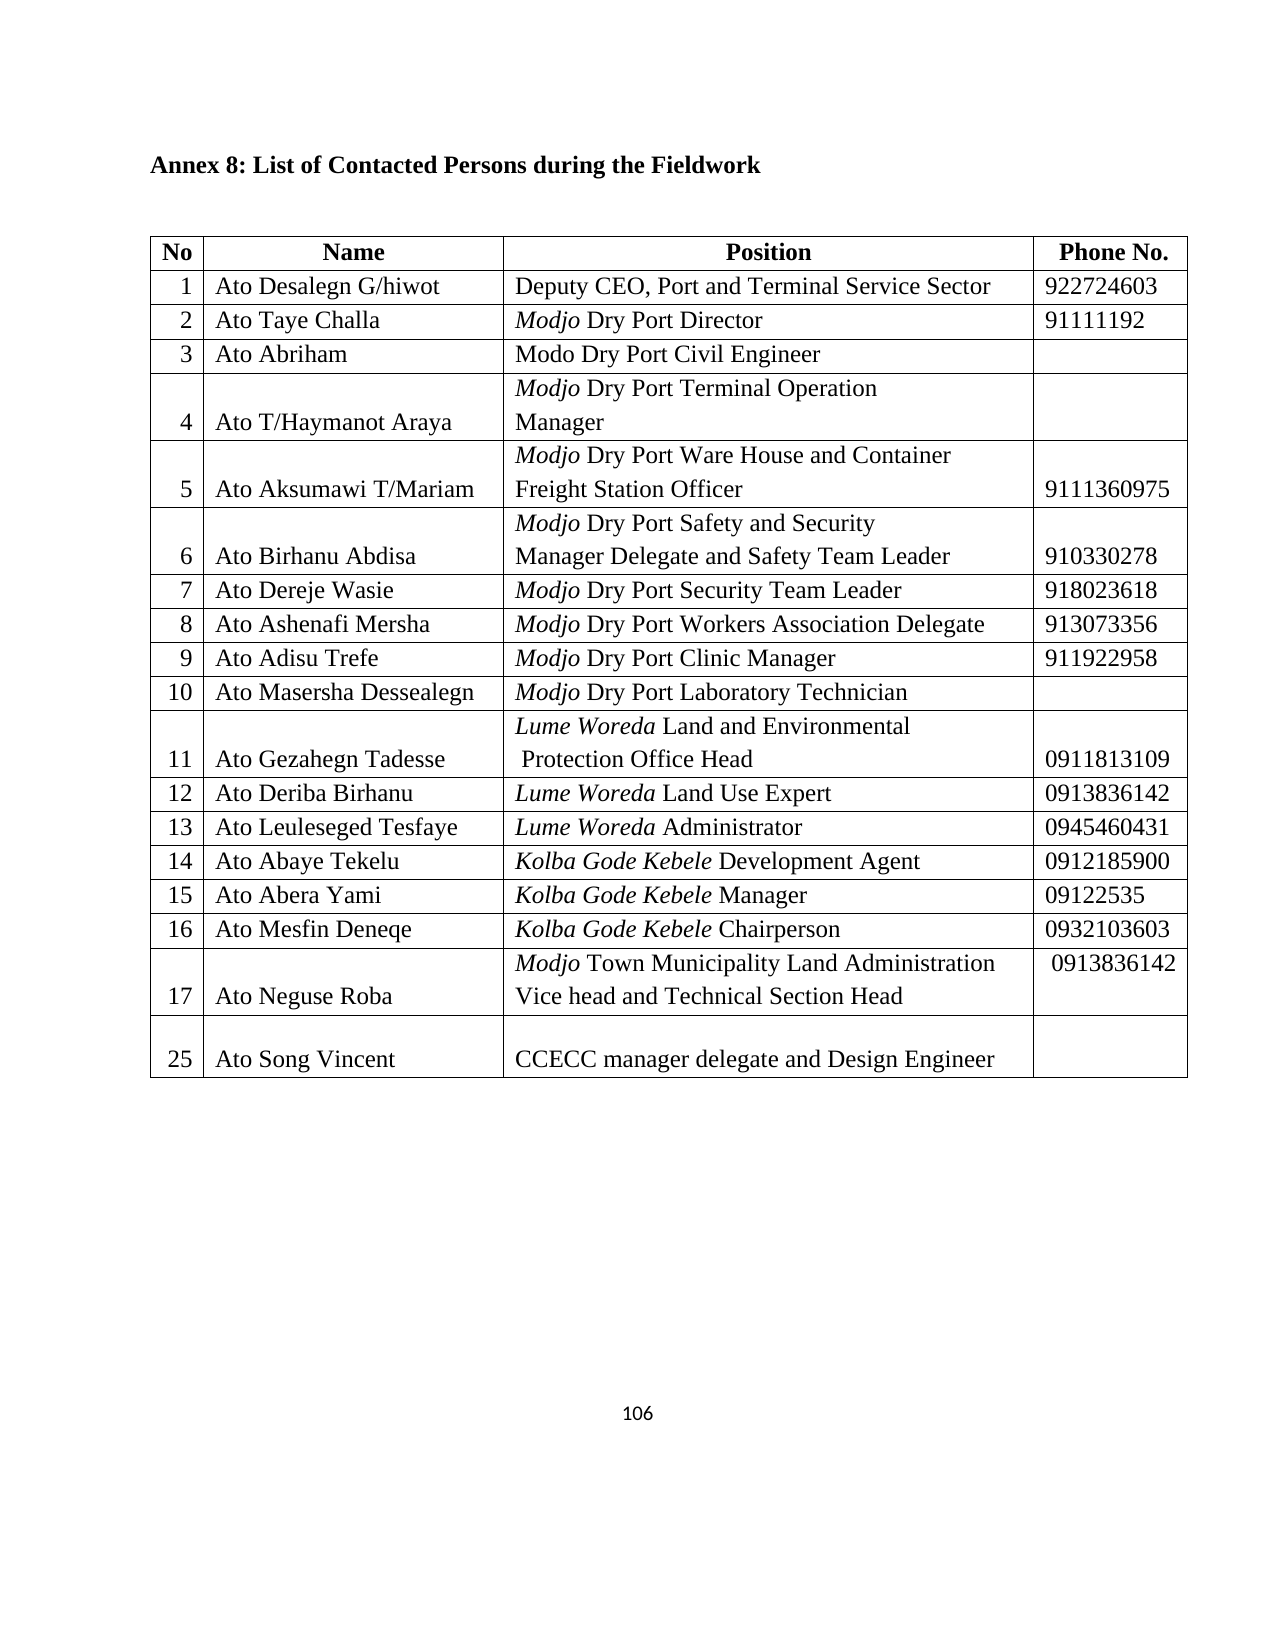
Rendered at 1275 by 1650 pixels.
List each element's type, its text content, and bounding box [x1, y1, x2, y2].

table_cell 11 [151, 711, 203, 777]
table_cell 17 [151, 949, 203, 1014]
table_cell 0945460431 [1034, 812, 1187, 845]
table_cell 91111192 [1034, 305, 1187, 338]
table_cell Ato Masersha Dessealegn [204, 677, 503, 710]
table_cell [1034, 1016, 1187, 1077]
table_cell Ato Taye Challa [204, 305, 503, 338]
table_cell Modjo Dry Port Director [504, 305, 1033, 338]
table_cell Modo Dry Port Civil Engineer [504, 340, 1033, 372]
table_cell 13 [151, 812, 203, 845]
table_cell 09122535 [1034, 880, 1187, 913]
table_cell Modjo Dry Port Terminal Operation Manager [504, 374, 1033, 439]
table_header Name [204, 237, 503, 270]
table_cell 0913836142 [1034, 778, 1187, 811]
table_cell Ato Ashenafi Mersha [204, 609, 503, 642]
table_cell Ato Desalegn G/hiwot [204, 271, 503, 304]
table_cell 0912185900 [1034, 846, 1187, 879]
table_cell Modjo Dry Port Safety and Security Manager Delegate and Safety Team Leader [504, 508, 1033, 574]
table_cell Modjo Dry Port Security Team Leader [504, 575, 1033, 608]
table_cell Lume Woreda Land and Environmental Protection Office Head [504, 711, 1033, 777]
table_cell Ato Mesfin Deneqe [204, 914, 503, 947]
table_cell 911922958 [1034, 643, 1187, 676]
table_cell Kolba Gode Kebele Chairperson [504, 914, 1033, 947]
table_header Position [504, 237, 1033, 270]
table_cell Lume Woreda Administrator [504, 812, 1033, 845]
table_cell 9111360975 [1034, 441, 1187, 507]
table_cell Ato Neguse Roba [204, 949, 503, 1014]
table_cell Modjo Dry Port Ware House and Container Freight Station Officer [504, 441, 1033, 507]
table_cell 10 [151, 677, 203, 710]
table_cell Ato Abaye Tekelu [204, 846, 503, 879]
table_cell Modjo Town Municipality Land Administration Vice head and Technical Section Head [504, 949, 1033, 1014]
table_cell Kolba Gode Kebele Manager [504, 880, 1033, 913]
table_cell 16 [151, 914, 203, 947]
table_cell 0913836142 [1034, 949, 1187, 1014]
table_cell Ato Dereje Wasie [204, 575, 503, 608]
table_cell Ato Birhanu Abdisa [204, 508, 503, 574]
table_cell 25 [151, 1016, 203, 1077]
table_cell [1034, 677, 1187, 710]
table_cell 0932103603 [1034, 914, 1187, 947]
table_cell Ato Abera Yami [204, 880, 503, 913]
table_cell 913073356 [1034, 609, 1187, 642]
table_cell [1034, 374, 1187, 439]
subtitle Annex 8: List of Contacted Persons during the Fieldwork [150, 150, 1125, 179]
table_cell 7 [151, 575, 203, 608]
table_cell 6 [151, 508, 203, 574]
table_cell 922724603 [1034, 271, 1187, 304]
table_cell 2 [151, 305, 203, 338]
table_cell 9 [151, 643, 203, 676]
table_cell Lume Woreda Land Use Expert [504, 778, 1033, 811]
table_cell Modjo Dry Port Clinic Manager [504, 643, 1033, 676]
table_cell 8 [151, 609, 203, 642]
table_cell 14 [151, 846, 203, 879]
table_cell 918023618 [1034, 575, 1187, 608]
table_cell Modjo Dry Port Workers Association Delegate [504, 609, 1033, 642]
table_cell 0911813109 [1034, 711, 1187, 777]
table_cell Ato Abriham [204, 340, 503, 372]
table_cell 1 [151, 271, 203, 304]
table_cell Modjo Dry Port Laboratory Technician [504, 677, 1033, 710]
table_cell Ato Deriba Birhanu [204, 778, 503, 811]
table_cell 5 [151, 441, 203, 507]
table_cell 15 [151, 880, 203, 913]
table_header No [151, 237, 203, 270]
table_cell 910330278 [1034, 508, 1187, 574]
table_cell 3 [151, 340, 203, 372]
table_cell CCECC manager delegate and Design Engineer [504, 1016, 1033, 1077]
table_cell Ato Leuleseged Tesfaye [204, 812, 503, 845]
table_cell Ato Adisu Trefe [204, 643, 503, 676]
table_cell Ato Aksumawi T/Mariam [204, 441, 503, 507]
table_cell Ato Gezahegn Tadesse [204, 711, 503, 777]
table_cell 12 [151, 778, 203, 811]
table_cell 4 [151, 374, 203, 439]
table_cell [1034, 340, 1187, 372]
table_cell Kolba Gode Kebele Development Agent [504, 846, 1033, 879]
table_cell Ato T/Haymanot Araya [204, 374, 503, 439]
table_cell Ato Song Vincent [204, 1016, 503, 1077]
table_header Phone No. [1034, 237, 1187, 270]
table_cell Deputy CEO, Port and Terminal Service Sector [504, 271, 1033, 304]
